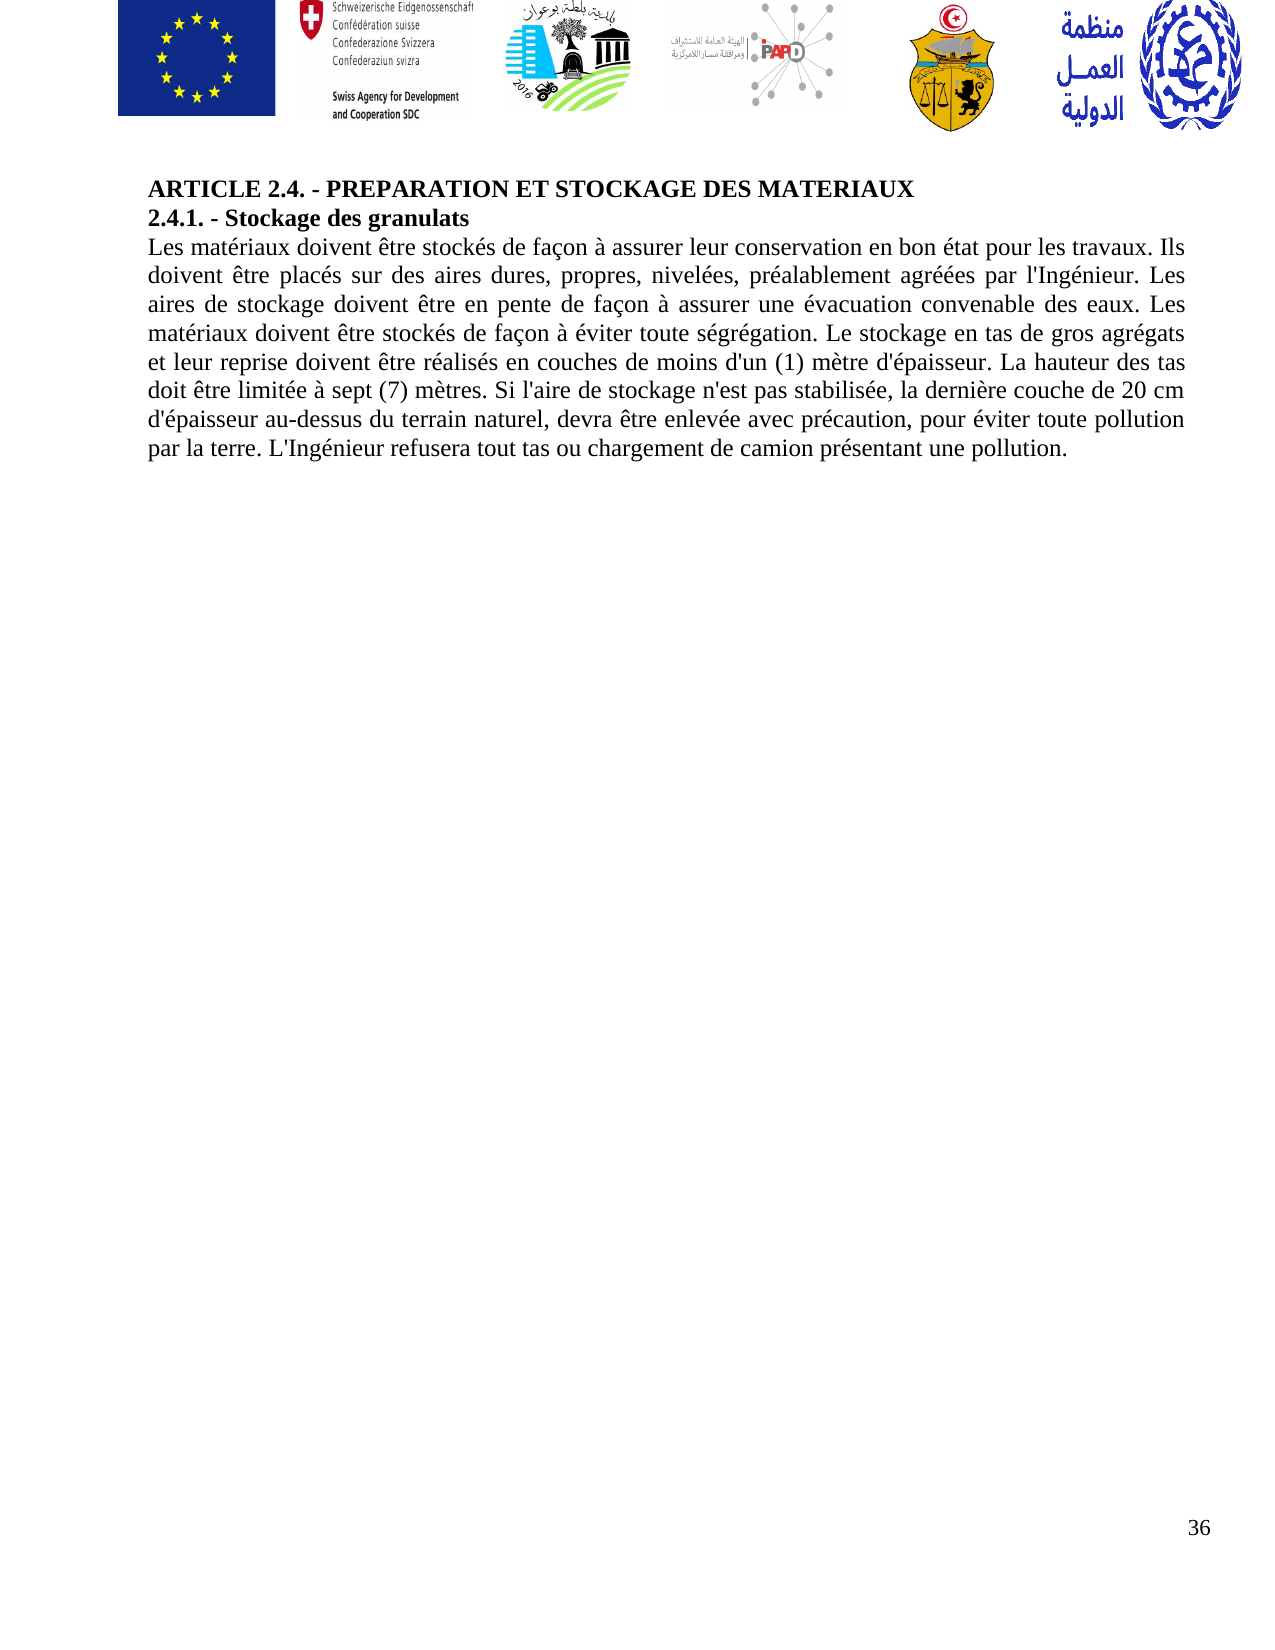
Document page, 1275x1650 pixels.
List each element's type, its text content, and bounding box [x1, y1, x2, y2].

picture [877, 0, 1025, 136]
picture [505, 0, 631, 111]
list - Stockage des granulats [148, 203, 1210, 232]
picture [299, 0, 474, 121]
picture [1057, 0, 1242, 130]
picture [661, 0, 845, 111]
picture [505, 60, 522, 64]
subtitle ARTICLE 2.4. - PREPARATION ET STOCKAGE DES MATERIAUX [148, 174, 1210, 203]
text Les matériaux doivent être stockés de façon à assurer leur conservation en bon état pour les travaux. Ils doivent être placés sur des aires dures, propres, nivelées, préalablement agréées par l'Ingénieur. Les aires de stockage doivent être en pente de façon à assurer une évacuation convenable des eaux. Les matériaux doivent être stockés de façon à éviter toute ségrégation. Le stockage en tas de gros agrégats et leur reprise doivent être réalisés en couches de moins d'un (1) mètre d'épaisseur. La hauteur des tas doit être limitée à sept (7) mètres. Si l'aire de stockage n'est pas stabilisée, la dernière couche de 20 cm d'épaisseur au-dessus du terrain naturel, devra être enlevée avec précaution, pour éviter toute pollution par la terre. L'Ingénieur refusera tout tas ou chargement de camion présentant une pollution. [148, 232, 1187, 462]
